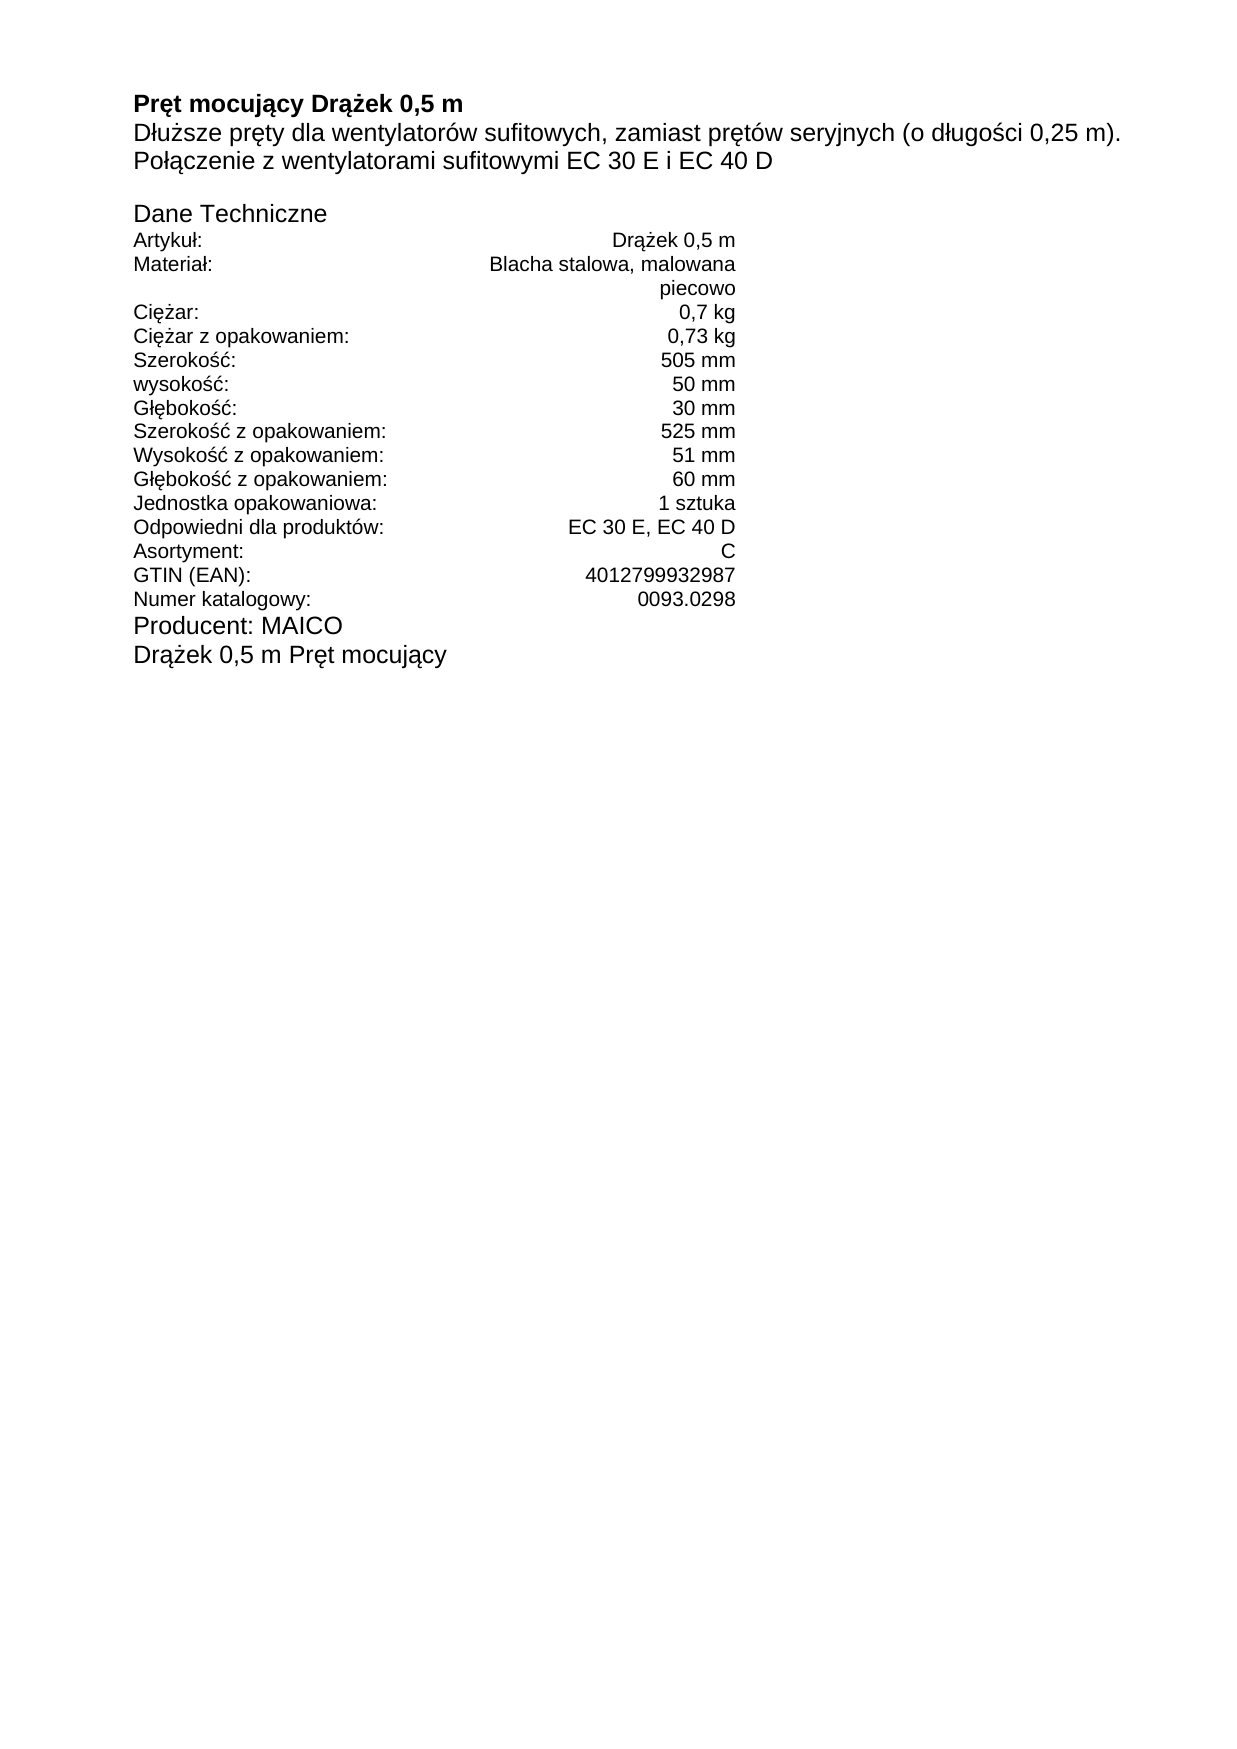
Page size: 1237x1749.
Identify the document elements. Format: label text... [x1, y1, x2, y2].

table_cell Szerokość z opakowaniem: [122, 419, 434, 443]
table_cell 505 mm [434, 348, 747, 371]
table_cell GTIN (EAN): [122, 563, 434, 587]
table_cell 51 mm [434, 443, 747, 467]
table_cell Szerokość: [122, 348, 434, 371]
table_cell Ciężar z opakowaniem: [122, 324, 434, 347]
table_cell C [434, 539, 747, 563]
table_cell 50 mm [434, 371, 747, 395]
table_cell Numer katalogowy: [122, 587, 434, 611]
table_cell 0,73 kg [434, 324, 747, 347]
table_cell Odpowiedni dla produktów: [122, 515, 434, 539]
text Dane Techniczne [133, 199, 1148, 228]
table_cell 60 mm [434, 467, 747, 491]
table_cell 0,7 kg [434, 300, 747, 323]
table_cell 525 mm [434, 419, 747, 443]
table_cell Głębokość z opakowaniem: [122, 467, 434, 491]
table_cell 0093.0298 [434, 587, 747, 611]
text Połączenie z wentylatorami sufitowymi EC 30 E i EC 40 D [133, 146, 1148, 175]
table_cell 1 sztuka [434, 491, 747, 515]
text Producent: MAICO [133, 611, 1148, 640]
table_cell Ciężar: [122, 300, 434, 323]
table_header Drążek 0,5 m [434, 228, 747, 252]
table_cell Materiał: [122, 252, 434, 299]
table_cell 4012799932987 [434, 563, 747, 587]
text Pręt mocujący Drążek 0,5 m [133, 89, 1148, 117]
table_cell 30 mm [434, 395, 747, 419]
text Drążek 0,5 m Pręt mocujący [133, 640, 1148, 668]
table_cell Asortyment: [122, 539, 434, 563]
text Dłuższe pręty dla wentylatorów sufitowych, zamiast prętów seryjnych (o długości 0,25 m). [133, 117, 1148, 146]
table_cell wysokość: [122, 371, 434, 395]
table_cell Wysokość z opakowaniem: [122, 443, 434, 467]
table_cell Jednostka opakowaniowa: [122, 491, 434, 515]
table_header Artykuł: [122, 228, 434, 252]
table_cell Głębokość: [122, 395, 434, 419]
table_cell Blacha stalowa, malowana piecowo [434, 252, 747, 299]
table_cell EC 30 E, EC 40 D [434, 515, 747, 539]
